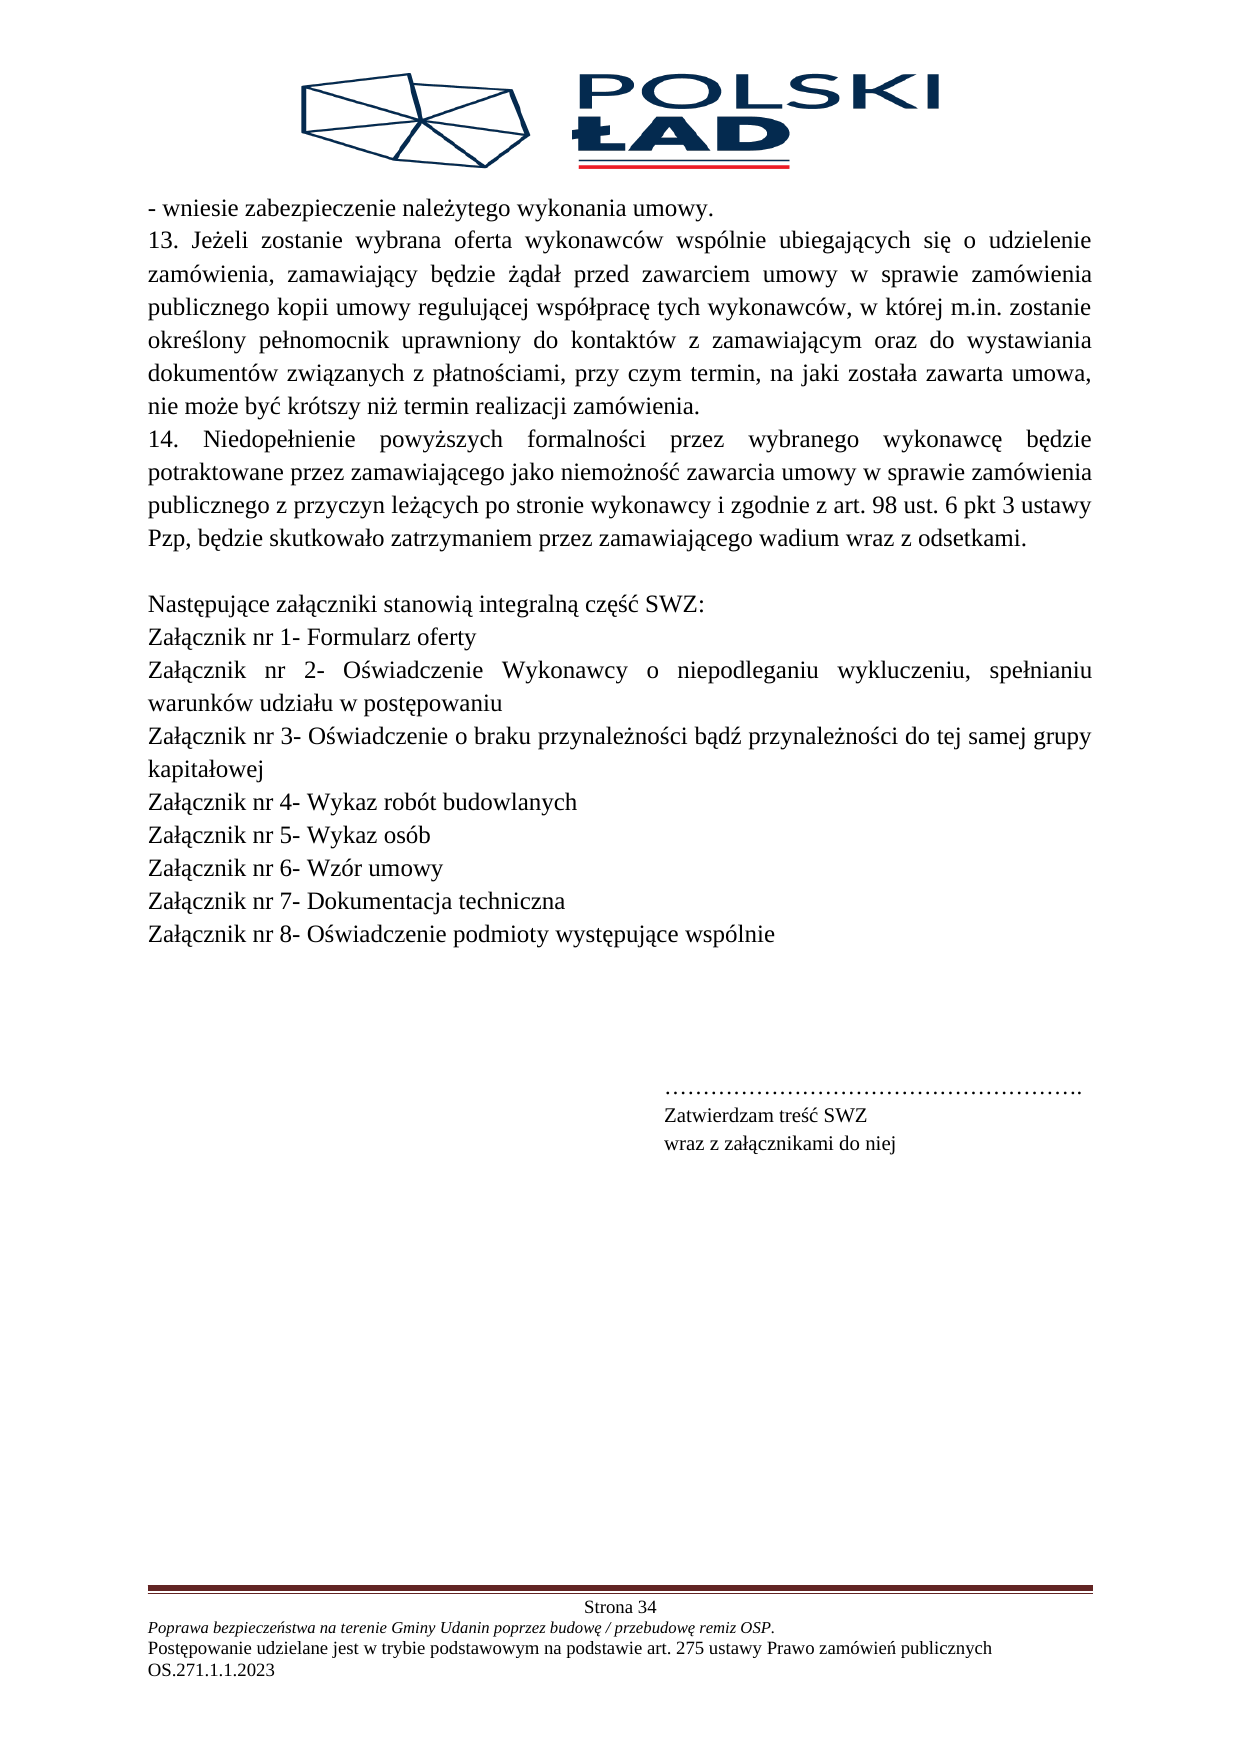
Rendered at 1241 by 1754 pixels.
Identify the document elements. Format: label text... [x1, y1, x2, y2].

list Zatwierdzam treść SWZ [148, 1103, 1093, 1127]
text Następujące załączniki stanowią integralną część SWZ: [148, 589, 1093, 618]
text Załącznik nr 6- Wzór umowy [148, 853, 1093, 882]
text Załącznik nr 4- Wykaz robót budowlanych [148, 787, 1093, 816]
text - wniesie zabezpieczenie należytego wykonania umowy. [148, 193, 1093, 221]
list ………………………………………………. [148, 1073, 1093, 1099]
text 14. Niedopełnienie powyższych formalności przez wybranego wykonawcę będzie potraktowane przez zamawiającego jako niemożność zawarcia umowy w sprawie zamówienia publicznego z przyczyn leżących po stronie wykonawcy i zgodnie z art. 98 ust. 6 pkt 3 ustawy Pzp, będzie skutkowało zatrzymaniem przez zamawiającego wadium wraz z odsetkami. [148, 424, 1093, 552]
picture [301, 73, 939, 169]
text Załącznik nr 7- Dokumentacja techniczna [148, 886, 1093, 915]
text Załącznik nr 1- Formularz oferty [148, 622, 1093, 651]
text Załącznik nr 2- Oświadczenie Wykonawcy o niepodleganiu wykluczeniu, spełnianiu warunków udziału w postępowaniu [148, 655, 1093, 717]
text Załącznik nr 3- Oświadczenie o braku przynależności bądź przynależności do tej samej grupy kapitałowej [148, 721, 1093, 783]
list wraz z załącznikami do niej [590, 1131, 1093, 1155]
text Załącznik nr 5- Wykaz osób [148, 820, 1093, 849]
text Załącznik nr 8- Oświadczenie podmioty występujące wspólnie [148, 919, 1093, 948]
text 13. Jeżeli zostanie wybrana oferta wykonawców wspólnie ubiegających się o udzielenie zamówienia, zamawiający będzie żądał przed zawarciem umowy w sprawie zamówienia publicznego kopii umowy regulującej współpracę tych wykonawców, w której m.in. zostanie określony pełnomocnik uprawniony do kontaktów z zamawiającym oraz do wystawiania dokumentów związanych z płatnościami, przy czym termin, na jaki została zawarta umowa, nie może być krótszy niż termin realizacji zamówienia. [148, 226, 1093, 419]
